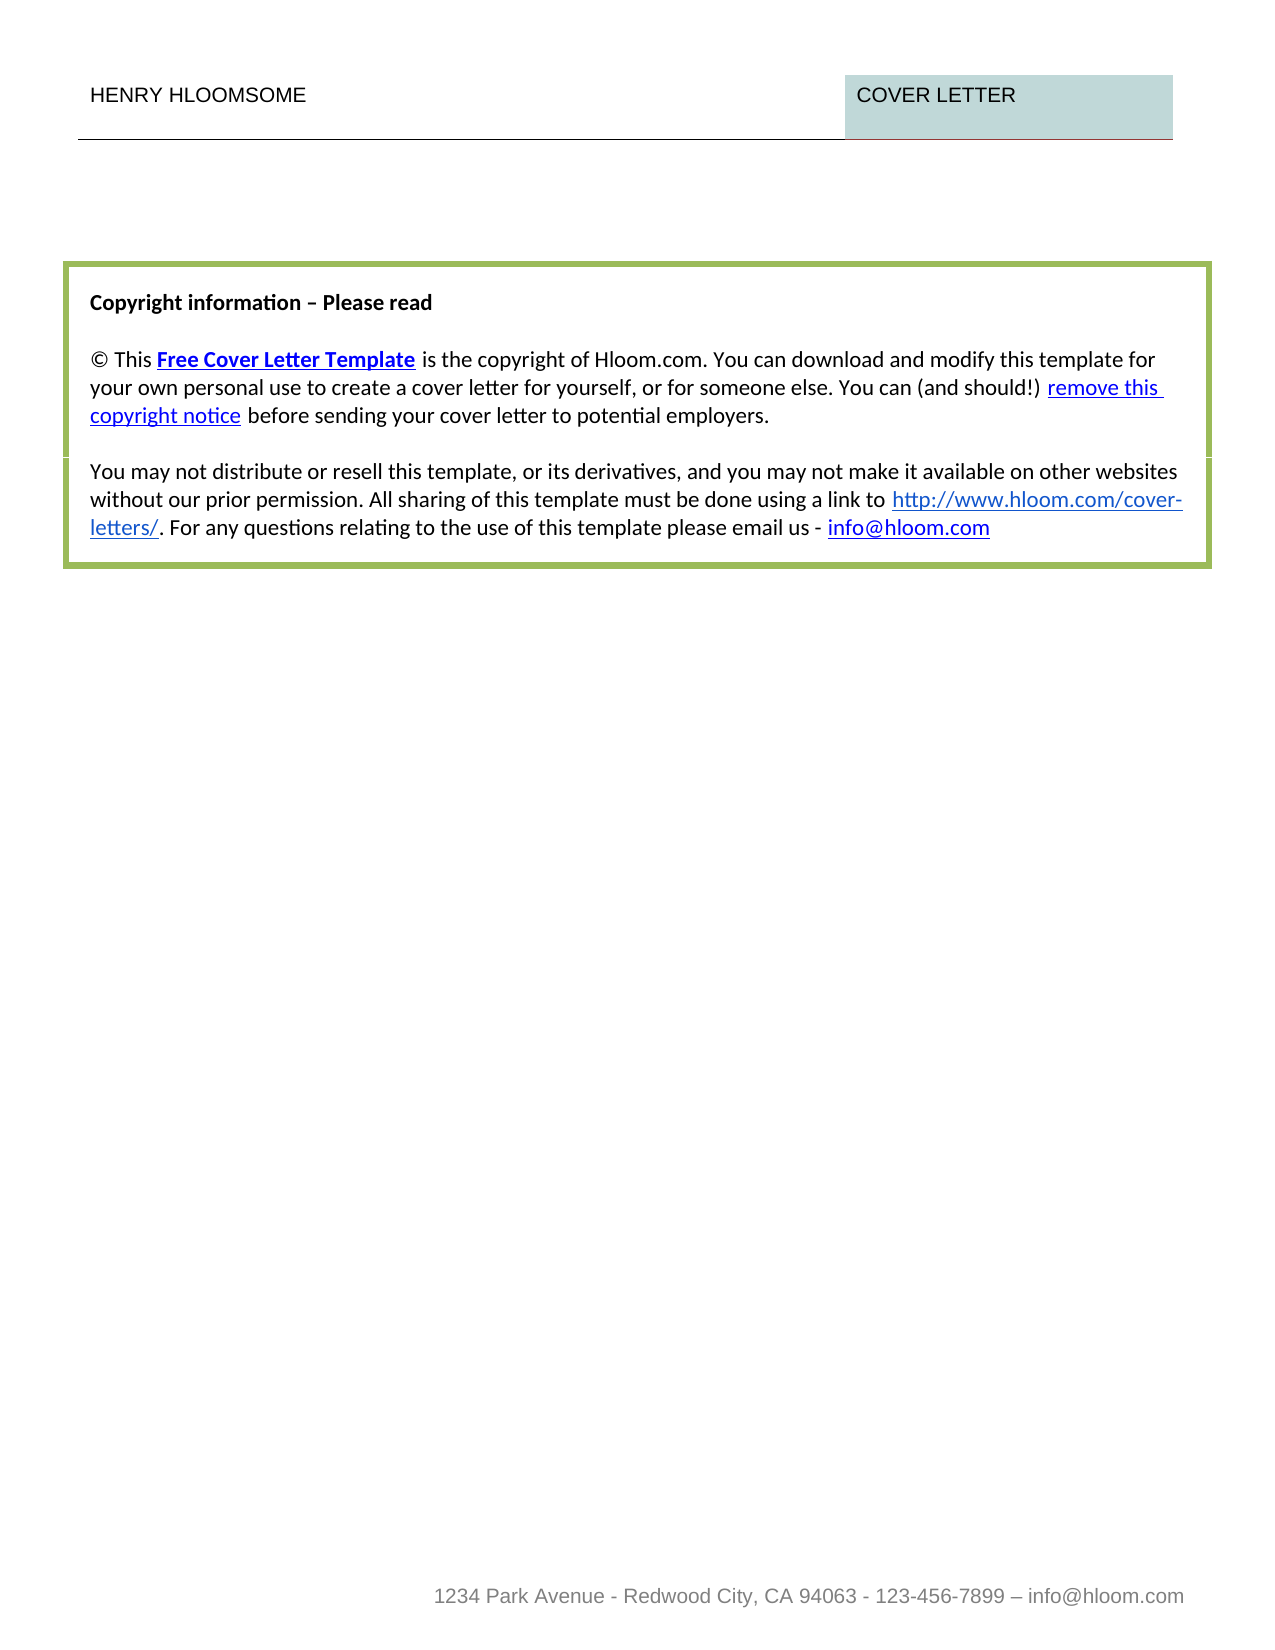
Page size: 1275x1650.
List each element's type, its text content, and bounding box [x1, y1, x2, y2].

text © This Free Cover Letter Template is the copyright of Hloom.com. You can download and modify this template for your own personal use to create a cover letter for yourself, or for someone else. You can (and should!) remove this copyright notice before sending your cover letter to potential employers. [90, 345, 1185, 429]
text Copyright information – Please read [69, 267, 1206, 316]
text You may not distribute or resell this template, or its derivatives, and you may not make it available on other websites without our prior permission. All sharing of this template must be done using a link to http://www.hloom.com/cover-letters/. For any questions relating to the use of this template please email us - info@hloom.com [64, 457, 1211, 562]
